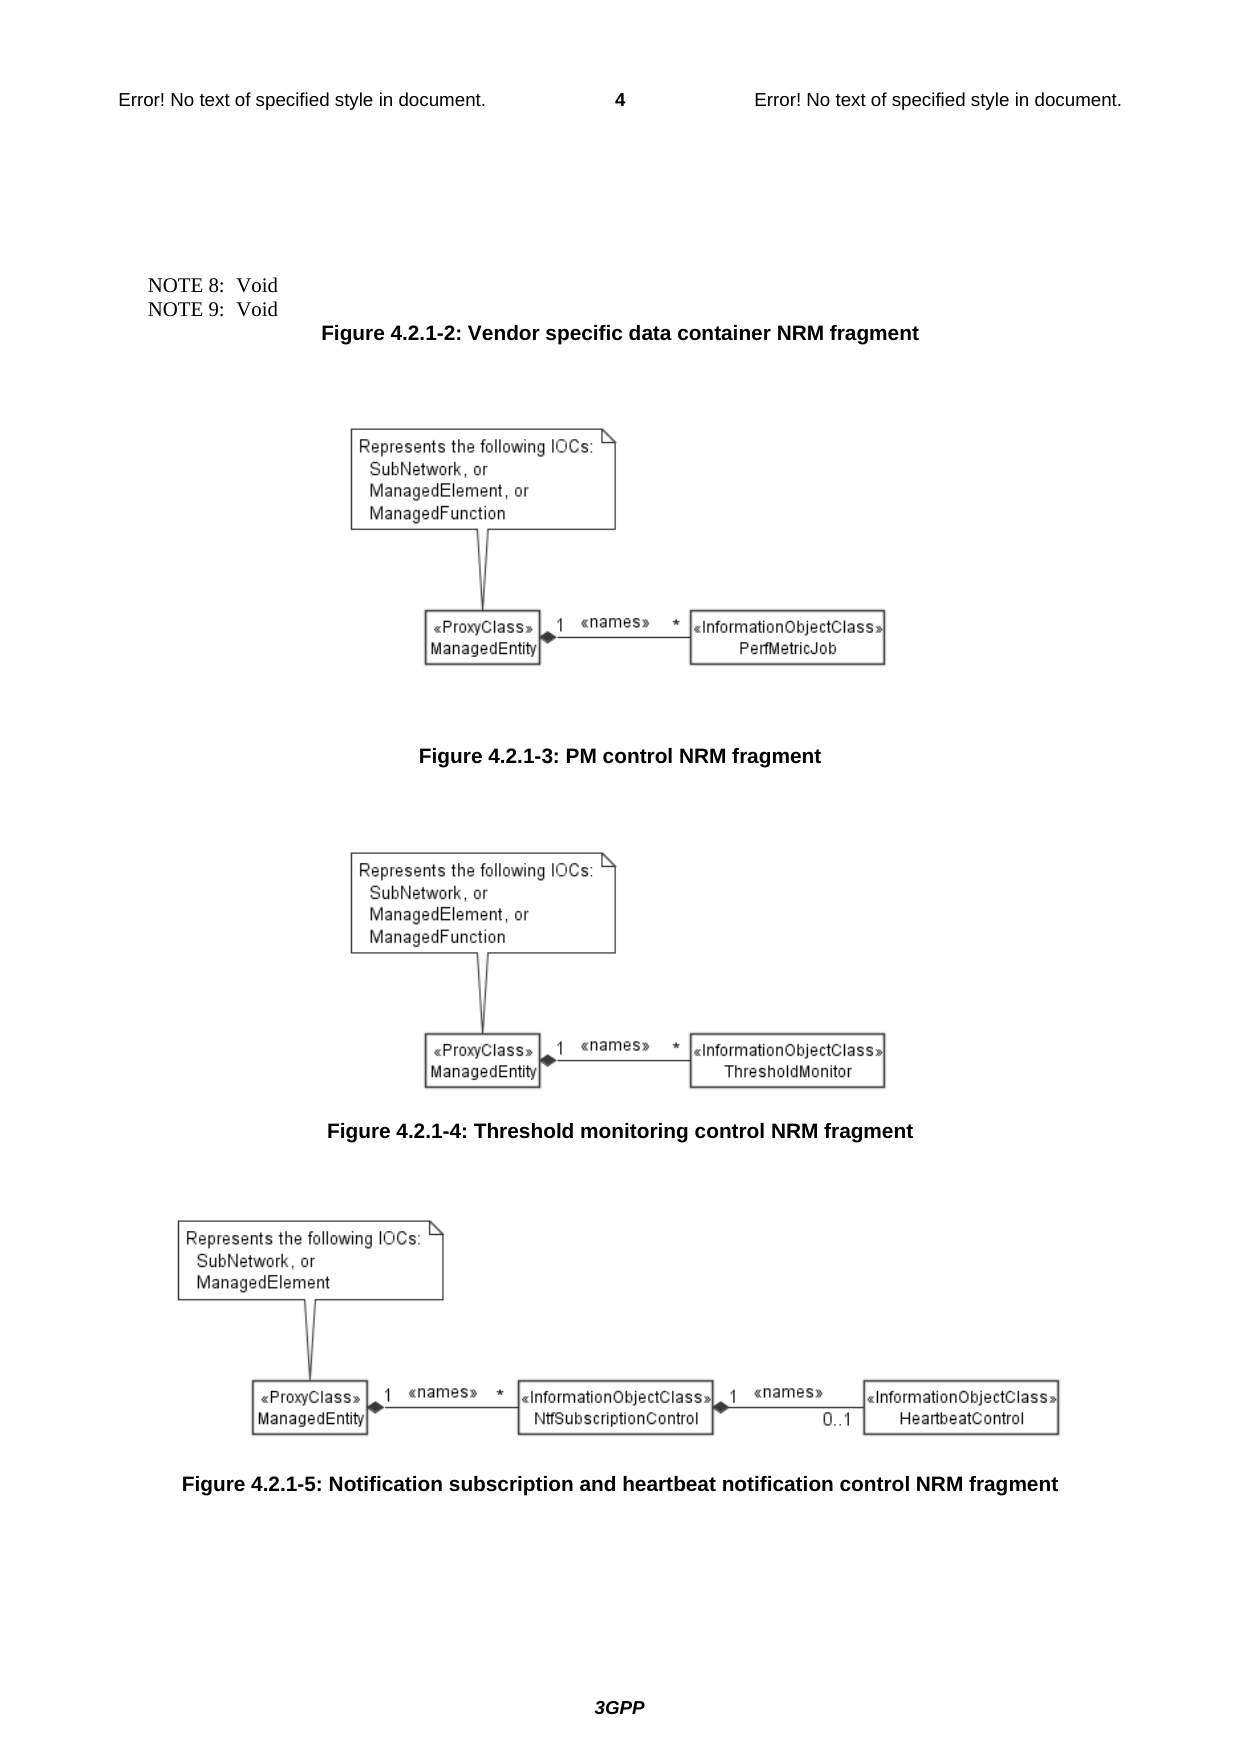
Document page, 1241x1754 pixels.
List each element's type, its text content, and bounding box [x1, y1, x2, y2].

picture [343, 418, 897, 677]
text NOTE 8: Void [148, 272, 1122, 297]
text Figure 4.2.1-3: PM control NRM fragment [118, 744, 1122, 768]
text NOTE 9: Void [148, 297, 1122, 321]
picture [170, 1210, 1071, 1447]
text Figure 4.2.1-2: Vendor specific data container NRM fragment [118, 321, 1122, 344]
text Figure 4.2.1-5: Notification subscription and heartbeat notification control NRM fragment [118, 1471, 1122, 1495]
text Figure 4.2.1-4: Threshold monitoring control NRM fragment [118, 1119, 1122, 1143]
picture [343, 842, 897, 1100]
